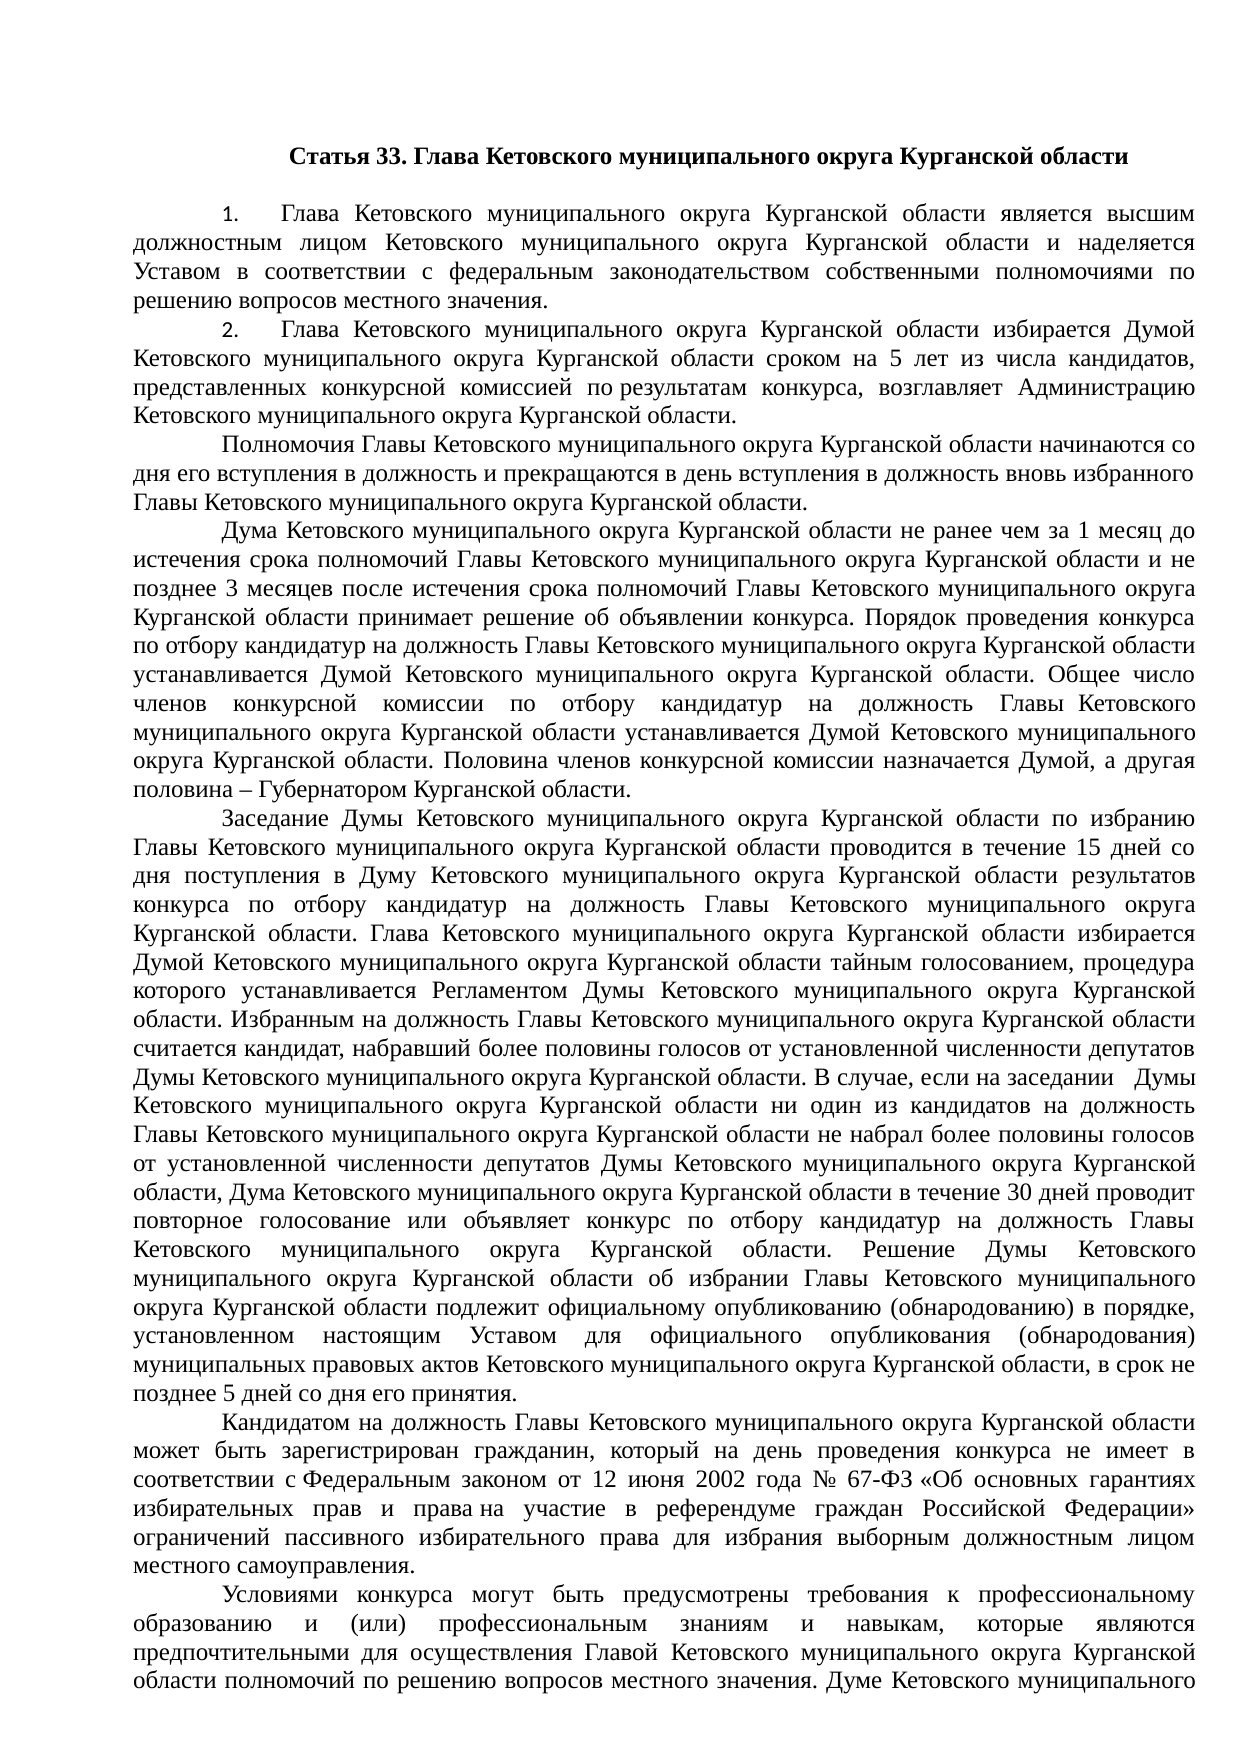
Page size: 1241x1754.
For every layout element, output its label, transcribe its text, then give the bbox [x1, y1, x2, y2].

text Кандидатом на должность Главы Кетовского муниципального округа Курганской области может быть зарегистрирован гражданин, который на день проведения конкурса не имеет в соответствии с Федеральным законом от 12 июня 2002 года № 67-ФЗ «Об основных гарантиях избирательных прав и права на участие в референдуме граждан Российской Федерации» ограничений пассивного избирательного права для избрания выборным должностным лицом местного самоуправления. [133, 1407, 1196, 1579]
text Дума Кетовского муниципального округа Курганской области не ранее чем за 1 месяц до истечения срока полномочий Главы Кетовского муниципального округа Курганской области и не позднее 3 месяцев после истечения срока полномочий Главы Кетовского муниципального округа Курганской области принимает решение об объявлении конкурса. Порядок проведения конкурса по отбору кандидатур на должность Главы Кетовского муниципального округа Курганской области устанавливается Думой Кетовского муниципального округа Курганской области. Общее число членов конкурсной комиссии по отбору кандидатур на должность Главы Кетовского муниципального округа Курганской области устанавливается Думой Кетовского муниципального округа Курганской области. Половина членов конкурсной комиссии назначается Думой, а другая половина – Губернатором Курганской области. [133, 515, 1196, 803]
list Глава Кетовского муниципального округа Курганской области избирается Думой Кетовского муниципального округа Курганской области сроком на 5 лет из числа кандидатов, представленных конкурсной комиссией по результатам конкурса, возглавляет Администрацию Кетовского муниципального округа Курганской области. [133, 314, 1196, 429]
text Статья 33. Глава Кетовского муниципального округа Курганской области [133, 141, 1196, 170]
list Глава Кетовского муниципального округа Курганской области является высшим должностным лицом Кетовского муниципального округа Курганской области и наделяется Уставом в соответствии с федеральным законодательством собственными полномочиями по решению вопросов местного значения. [133, 198, 1196, 314]
text Заседание Думы Кетовского муниципального округа Курганской области по избранию Главы Кетовского муниципального округа Курганской области проводится в течение 15 дней со дня поступления в Думу Кетовского муниципального округа Курганской области результатов конкурса по отбору кандидатур на должность Главы Кетовского муниципального округа Курганской области. Глава Кетовского муниципального округа Курганской области избирается Думой Кетовского муниципального округа Курганской области тайным голосованием, процедура которого устанавливается Регламентом Думы Кетовского муниципального округа Курганской области. Избранным на должность Главы Кетовского муниципального округа Курганской области считается кандидат, набравший более половины голосов от установленной численности депутатов Думы Кетовского муниципального округа Курганской области. В случае, если на заседании Думы Кетовского муниципального округа Курганской области ни один из кандидатов на должность Главы Кетовского муниципального округа Курганской области не набрал более половины голосов от установленной численности депутатов Думы Кетовского муниципального округа Курганской области, Дума Кетовского муниципального округа Курганской области в течение 30 дней проводит повторное голосование или объявляет конкурс по отбору кандидатур на должность Главы Кетовского муниципального округа Курганской области. Решение Думы Кетовского муниципального округа Курганской области об избрании Главы Кетовского муниципального округа Курганской области подлежит официальному опубликованию (обнародованию) в порядке, установленном настоящим Уставом для официального опубликования (обнародования) муниципальных правовых актов Кетовского муниципального округа Курганской области, в срок не позднее 5 дней со дня его принятия. [133, 803, 1196, 1407]
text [133, 1579, 1196, 1694]
text Полномочия Главы Кетовского муниципального округа Курганской области начинаются со дня его вступления в должность и прекращаются в день вступления в должность вновь избранного Главы Кетовского муниципального округа Курганской области. [133, 429, 1196, 515]
